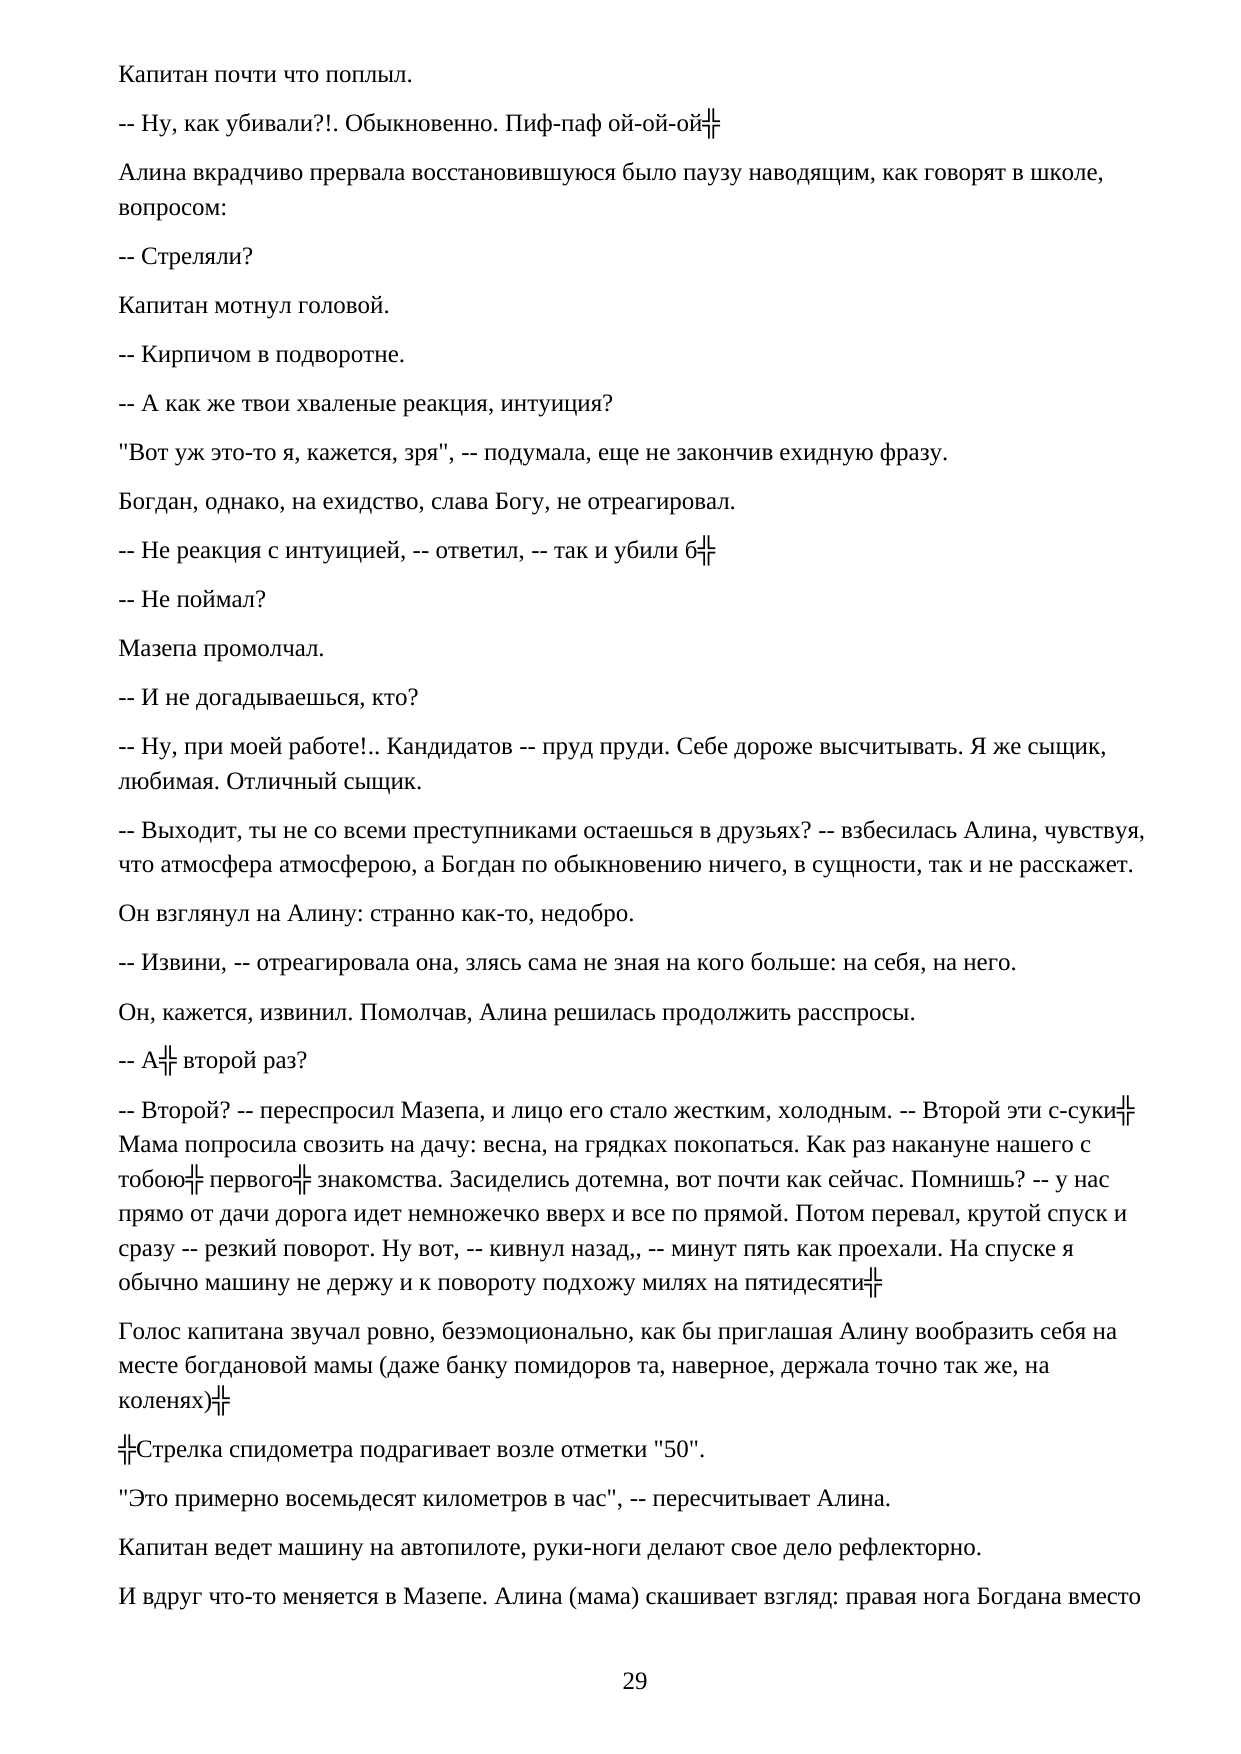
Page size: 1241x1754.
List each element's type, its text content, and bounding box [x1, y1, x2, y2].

text -- Не поймал? [118, 584, 1152, 613]
text -- И не догадываешься, кто? [118, 682, 1152, 711]
text Богдан, однако, на ехидство, слава Богу, не отреагировал. [118, 486, 1152, 515]
text -- Кирпичом в подворотне. [118, 339, 1152, 368]
text -- Извини, -- отреагировала она, злясь сама не зная на кого больше: на себя, на него. [118, 947, 1152, 976]
text -- Не реакция с интуицией, -- ответил, -- так и убили б╬ [118, 535, 1152, 564]
text Мазепа промолчал. [118, 633, 1152, 662]
text "Вот уж это-то я, кажется, зря", -- подумала, еще не закончив ехидную фразу. [118, 437, 1152, 466]
text -- Выходит, ты не со всеми преступниками остаешься в друзьях? -- взбесилась Алина, чувствуя, что атмосфера атмосферою, а Богдан по обыкновению ничего, в сущности, так и не расскажет. [118, 815, 1152, 878]
text Алина вкрадчиво прервала восстановившуюся было паузу наводящим, как говорят в школе, вопросом: [118, 157, 1152, 220]
text -- Стреляли? [118, 241, 1152, 269]
text Капитан почти что поплыл. [118, 59, 1152, 88]
text Он взглянул на Алину: странно как-то, недобро. [118, 898, 1152, 927]
text -- А как же твои хваленые реакция, интуиция? [118, 388, 1152, 417]
text Голос капитана звучал ровно, безэмоционально, как бы приглашая Алину вообразить себя на месте богдановой мамы (даже банку помидоров та, наверное, держала точно так же, на коленях)╬ [118, 1316, 1152, 1414]
text -- Ну, как убивали?!. Обыкновенно. Пиф-паф ой-ой-ой╬ [118, 108, 1152, 137]
text Капитан ведет машину на автопилоте, руки-ноги делают свое дело рефлекторно. [118, 1532, 1152, 1561]
text ╬Стрелка спидометра подрагивает возле отметки "50". [118, 1434, 1152, 1463]
text -- А╬ второй раз? [118, 1046, 1152, 1074]
text -- Ну, при моей работе!.. Кандидатов -- пруд пруди. Себе дороже высчитывать. Я же сыщик, любимая. Отличный сыщик. [118, 731, 1152, 794]
text Он, кажется, извинил. Помолчав, Алина решилась продолжить расспросы. [118, 997, 1152, 1025]
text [118, 1581, 1152, 1610]
text "Это примерно восемьдесят километров в час", -- пересчитывает Алина. [118, 1483, 1152, 1512]
text -- Второй? -- переспросил Мазепа, и лицо его стало жестким, холодным. -- Второй эти с-суки╬ Мама попросила свозить на дачу: весна, на грядках покопаться. Как раз накануне нашего с тобою╬ первого╬ знакомства. Засиделись дотемна, вот почти как сейчас. Помнишь? -- у нас прямо от дачи дорога идет немножечко вверх и все по прямой. Потом перевал, крутой спуск и сразу -- резкий поворот. Ну вот, -- кивнул назад,, -- минут пять как проехали. На спуске я обычно машину не держу и к повороту подхожу милях на пятидесяти╬ [118, 1095, 1152, 1296]
text Капитан мотнул головой. [118, 290, 1152, 318]
